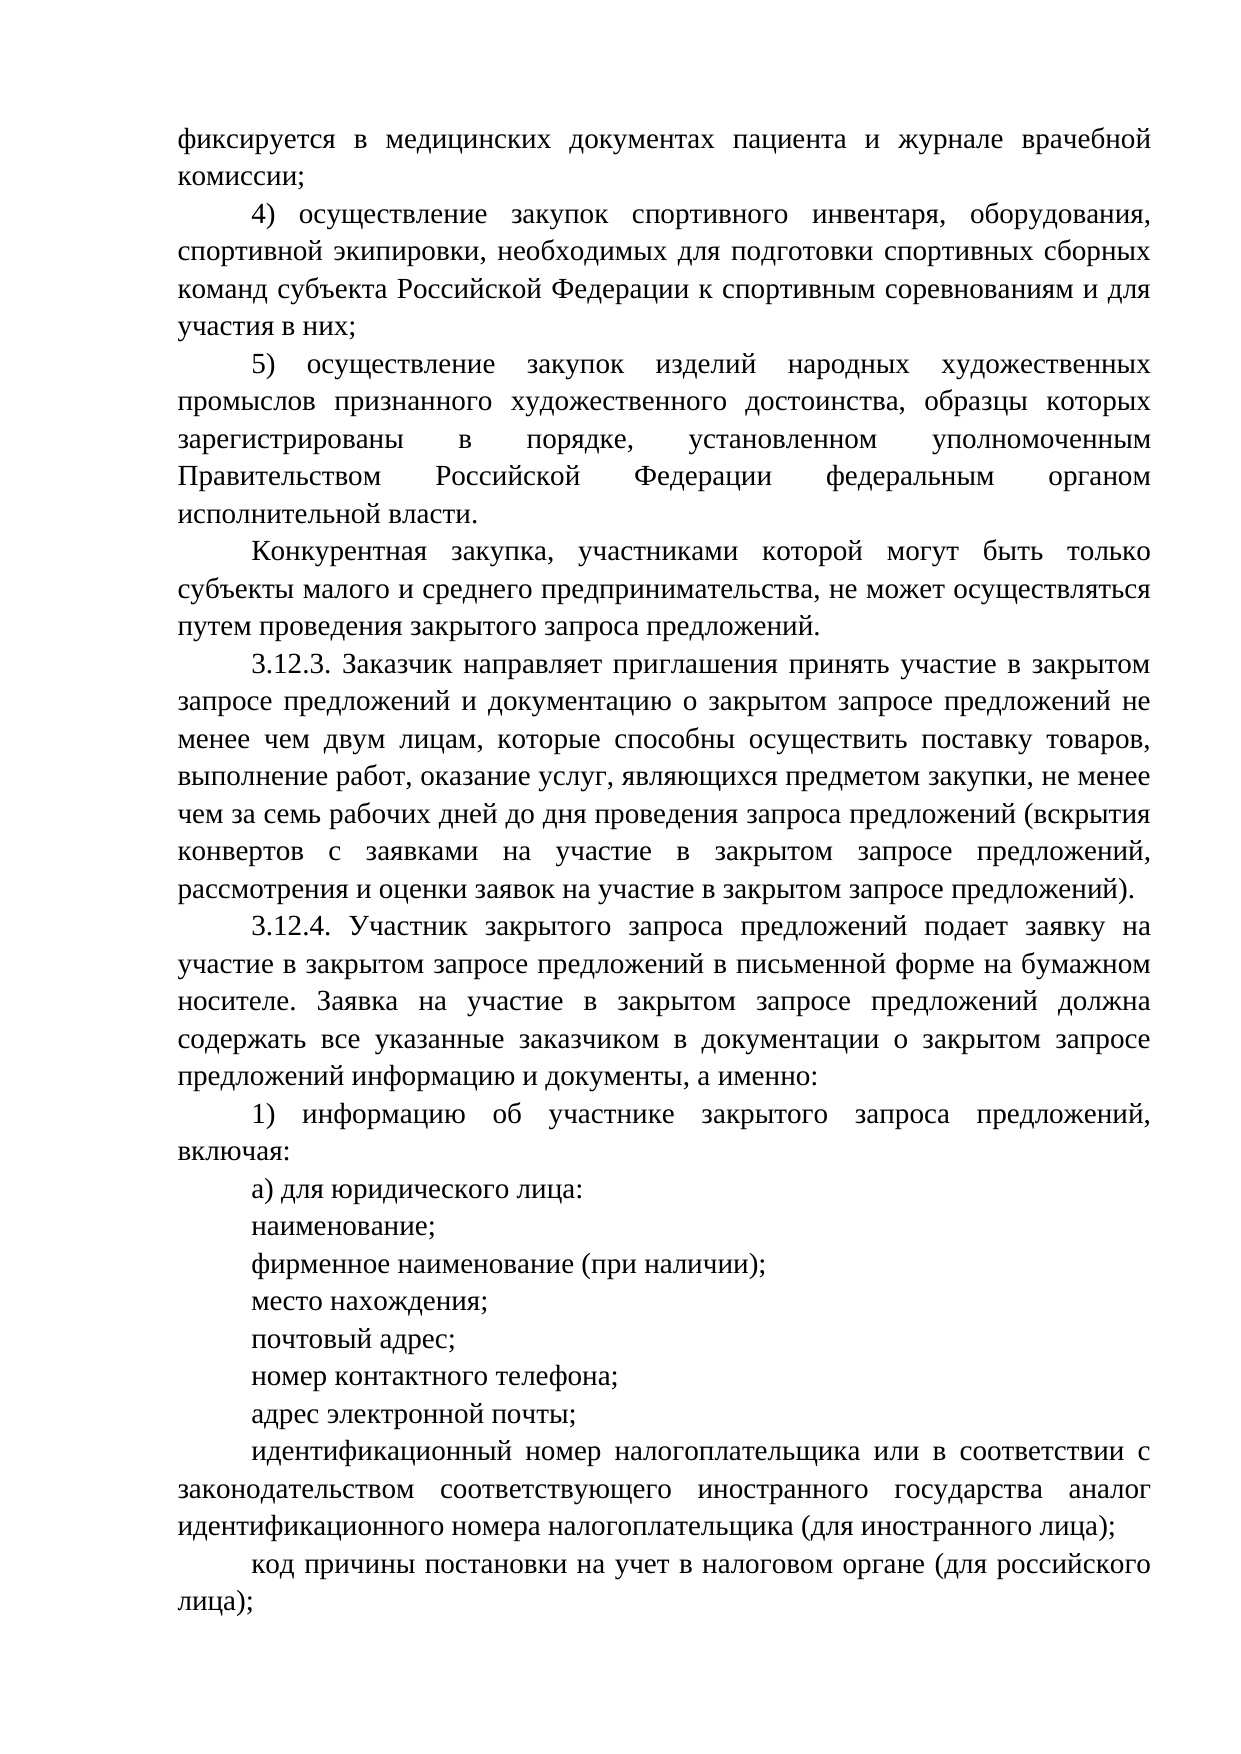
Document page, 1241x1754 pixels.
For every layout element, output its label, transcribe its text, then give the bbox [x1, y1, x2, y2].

text фирменное наименование (при наличии); [177, 1243, 1152, 1281]
text 5) осуществление закупок изделий народных художественных промыслов признанного художественного достоинства, образцы которых зарегистрированы в порядке, установленном уполномоченным Правительством Российской Федерации федеральным органом исполнительной власти. [177, 343, 1152, 531]
text 1) информацию об участнике закрытого запроса предложений, включая: [177, 1093, 1152, 1168]
text номер контактного телефона; [177, 1356, 1152, 1393]
text наименование; [177, 1206, 1152, 1243]
text код причины постановки на учет в налоговом органе (для российского лица); [177, 1543, 1152, 1618]
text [177, 118, 1152, 193]
text 4) осуществление закупок спортивного инвентаря, оборудования, спортивной экипировки, необходимых для подготовки спортивных сборных команд субъекта Российской Федерации к спортивным соревнованиям и для участия в них; [177, 193, 1152, 343]
text 3.12.4. Участник закрытого запроса предложений подает заявку на участие в закрытом запросе предложений в письменной форме на бумажном носителе. Заявка на участие в закрытом запросе предложений должна содержать все указанные заказчиком в документации о закрытом запросе предложений информацию и документы, а именно: [177, 906, 1152, 1093]
text Конкурентная закупка, участниками которой могут быть только субъекты малого и среднего предпринимательства, не может осуществляться путем проведения закрытого запроса предложений. [177, 531, 1152, 643]
text идентификационный номер налогоплательщика или в соответствии с законодательством соответствующего иностранного государства аналог идентификационного номера налогоплательщика (для иностранного лица); [177, 1431, 1152, 1543]
text почтовый адрес; [177, 1318, 1152, 1356]
text а) для юридического лица: [177, 1168, 1152, 1206]
text адрес электронной почты; [177, 1393, 1152, 1431]
text 3.12.3. Заказчик направляет приглашения принять участие в закрытом запросе предложений и документацию о закрытом запросе предложений не менее чем двум лицам, которые способны осуществить поставку товаров, выполнение работ, оказание услуг, являющихся предметом закупки, не менее чем за семь рабочих дней до дня проведения запроса предложений (вскрытия конвертов с заявками на участие в закрытом запросе предложений, рассмотрения и оценки заявок на участие в закрытом запросе предложений). [177, 643, 1152, 906]
text место нахождения; [177, 1281, 1152, 1318]
